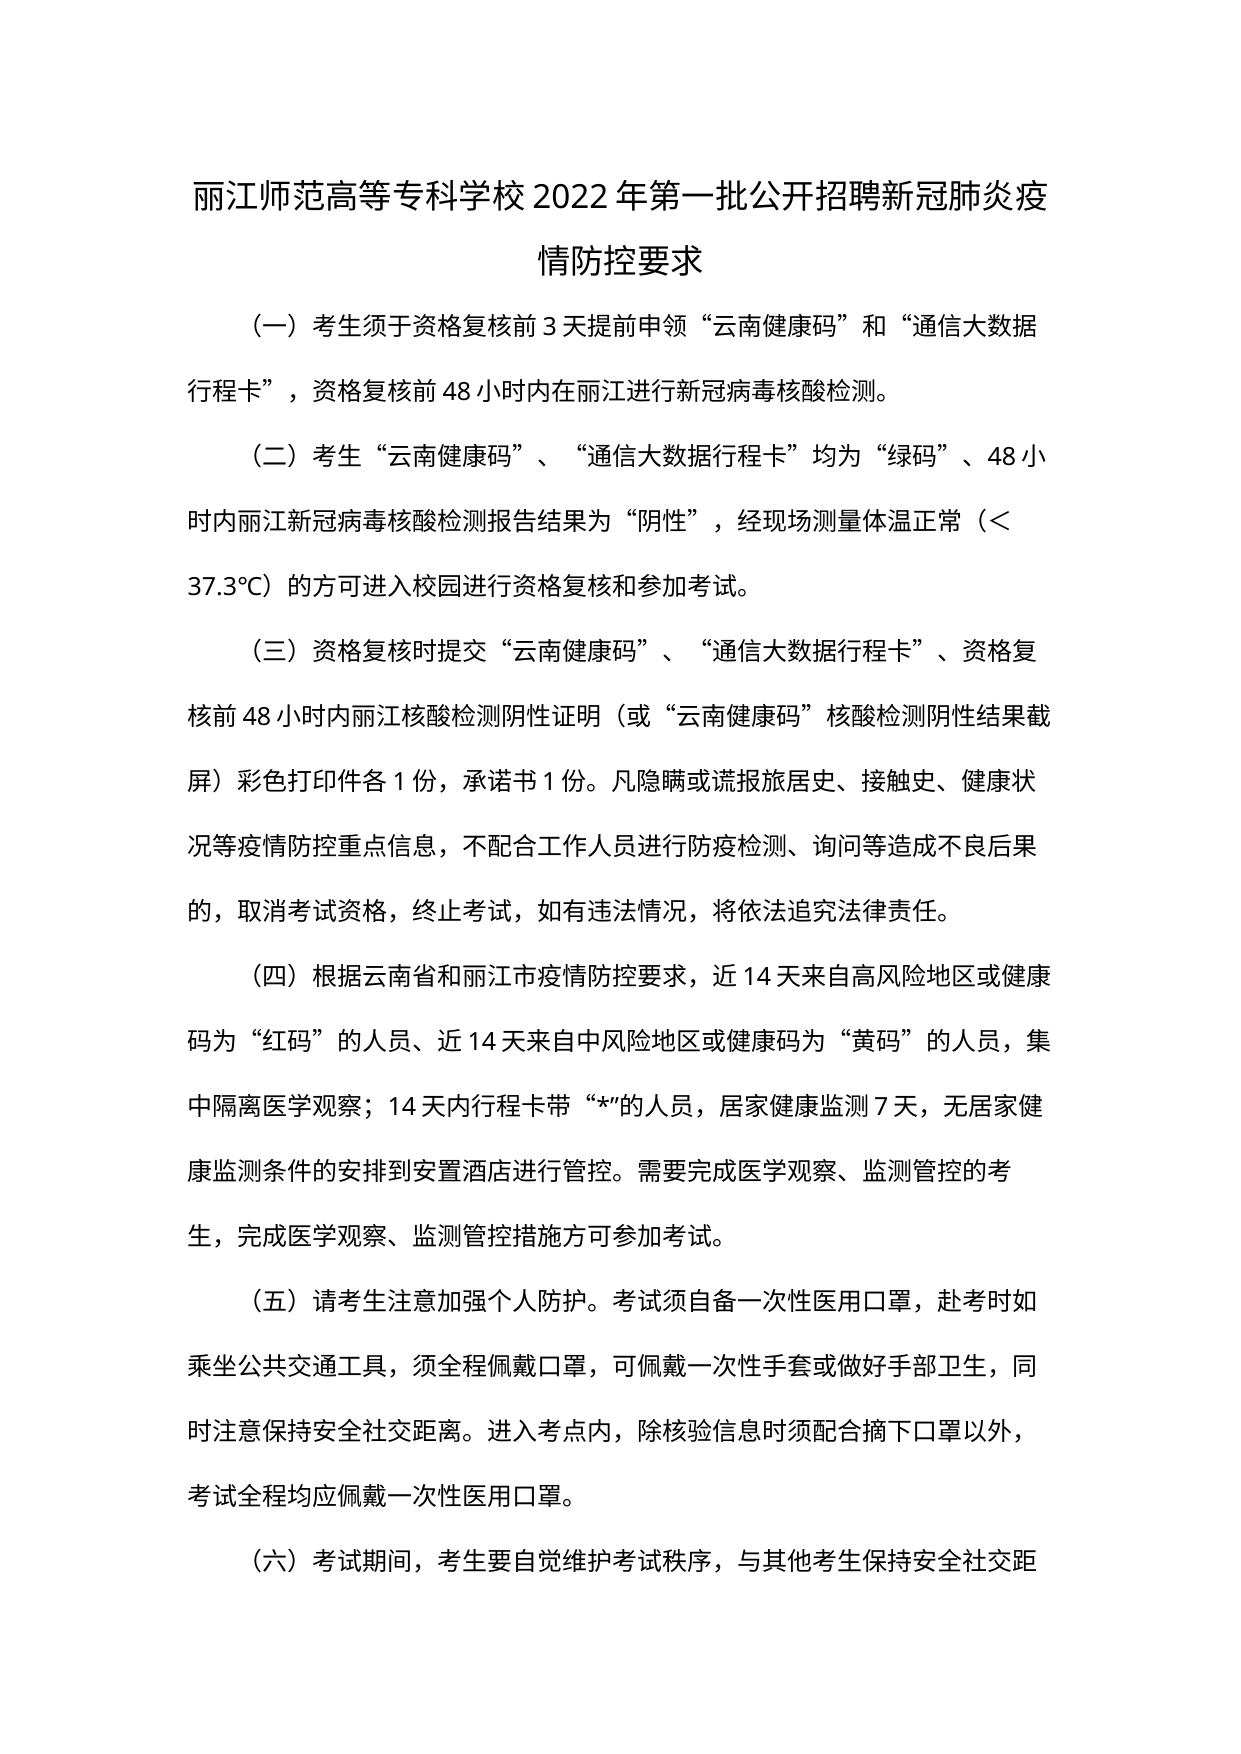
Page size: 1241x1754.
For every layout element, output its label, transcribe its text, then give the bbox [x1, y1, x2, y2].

text 丽江师范高等专科学校2022年第一批公开招聘新冠肺炎疫情防控要求 [187, 162, 1053, 292]
text （二）考生“云南健康码”、“通信大数据行程卡”均为“绿码”、48小时内丽江新冠病毒核酸检测报告结果为“阴性”，经现场测量体温正常（＜37.3℃）的方可进入校园进行资格复核和参加考试。 [187, 422, 1053, 617]
text （一）考生须于资格复核前3天提前申领“云南健康码”和“通信大数据行程卡”，资格复核前48小时内在丽江进行新冠病毒核酸检测。 [187, 292, 1053, 422]
text （四）根据云南省和丽江市疫情防控要求，近14天来自高风险地区或健康码为“红码”的人员、近14天来自中风险地区或健康码为“黄码”的人员，集中隔离医学观察；14天内行程卡带“*”的人员，居家健康监测7天，无居家健康监测条件的安排到安置酒店进行管控。需要完成医学观察、监测管控的考生，完成医学观察、监测管控措施方可参加考试。 [187, 942, 1053, 1267]
text （三）资格复核时提交“云南健康码”、“通信大数据行程卡”、资格复核前48小时内丽江核酸检测阴性证明（或“云南健康码”核酸检测阴性结果截屏）彩色打印件各1份，承诺书1份。凡隐瞒或谎报旅居史、接触史、健康状况等疫情防控重点信息，不配合工作人员进行防疫检测、询问等造成不良后果的，取消考试资格，终止考试，如有违法情况，将依法追究法律责任。 [187, 617, 1053, 942]
text （五）请考生注意加强个人防护。考试须自备一次性医用口罩，赴考时如乘坐公共交通工具，须全程佩戴口罩，可佩戴一次性手套或做好手部卫生，同时注意保持安全社交距离。进入考点内，除核验信息时须配合摘下口罩以外，考试全程均应佩戴一次性医用口罩。 [187, 1267, 1053, 1527]
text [187, 1527, 1053, 1592]
